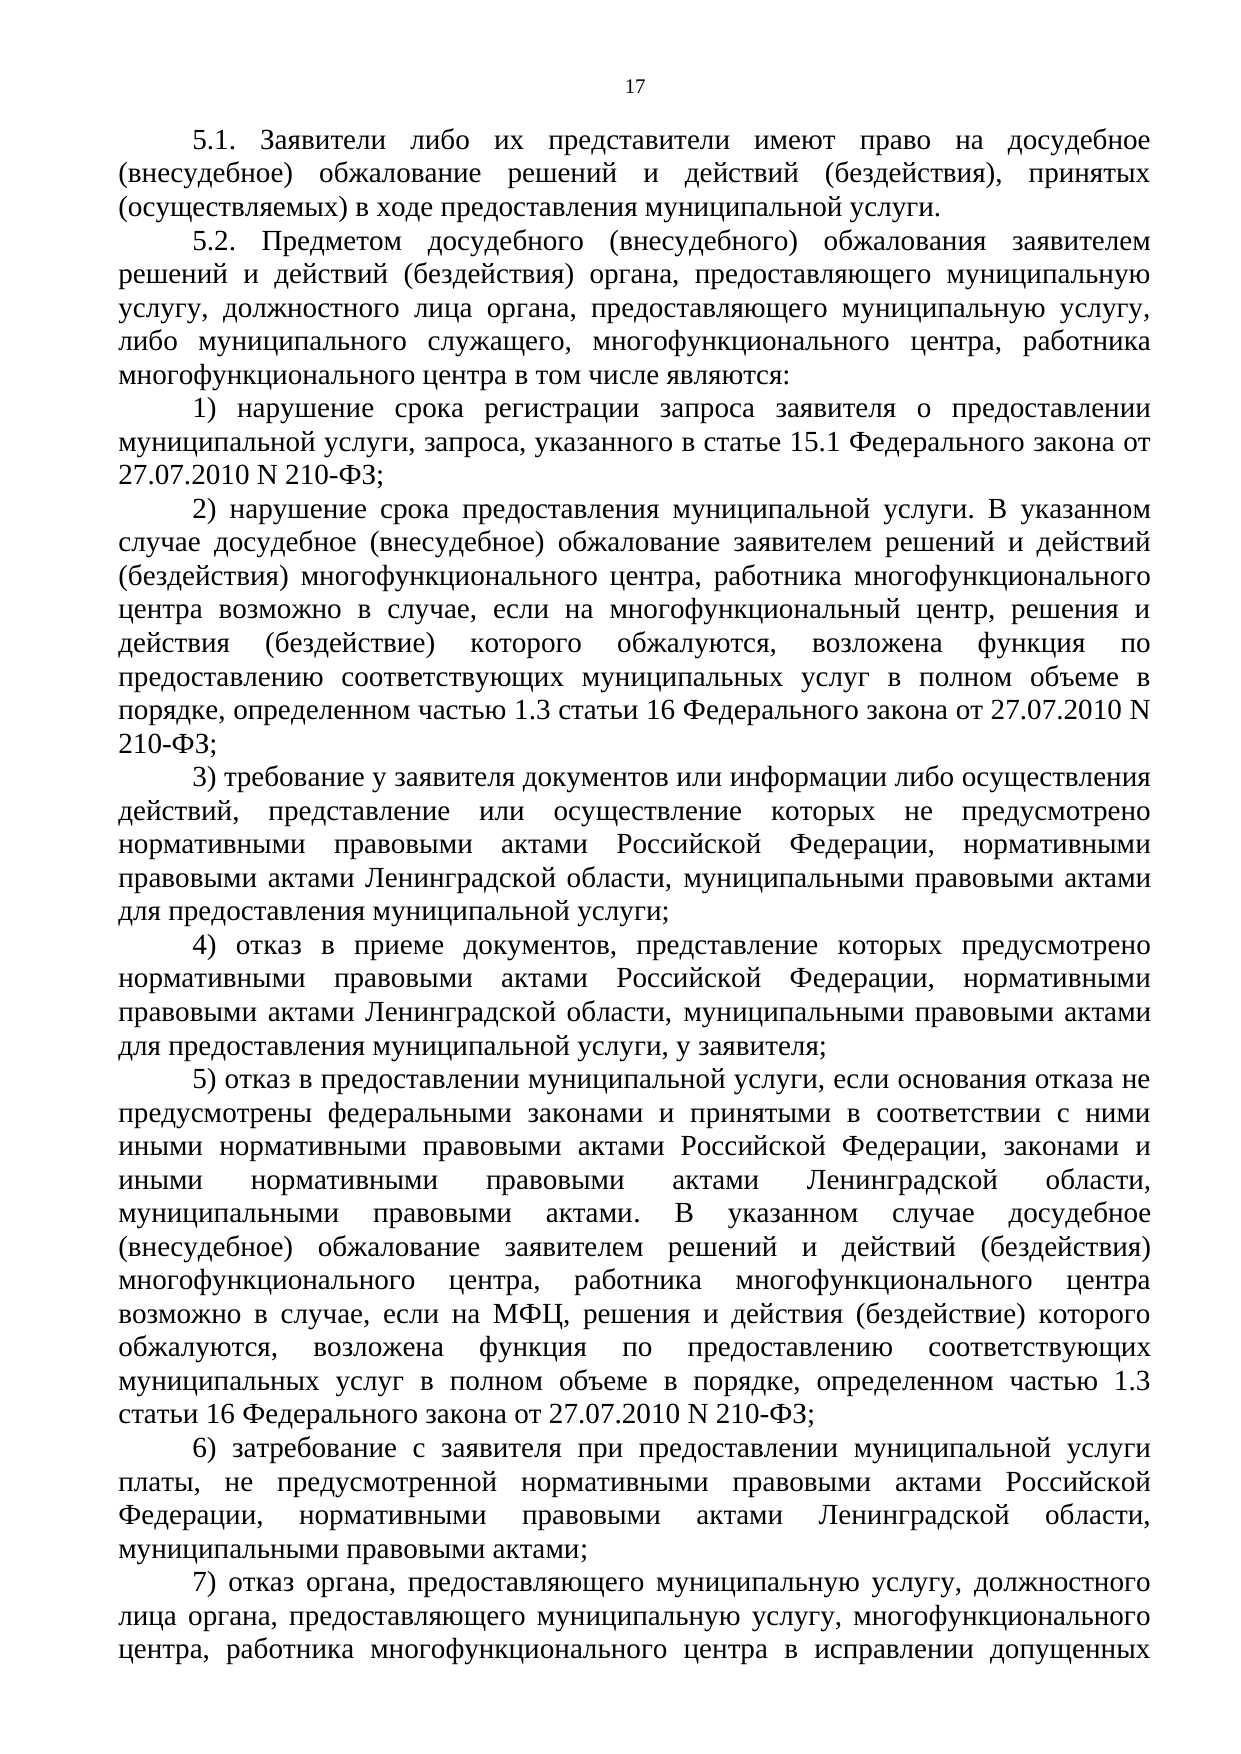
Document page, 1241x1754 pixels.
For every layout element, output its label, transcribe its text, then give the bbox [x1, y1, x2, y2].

text 5.2. Предметом досудебного (внесудебного) обжалования заявителем решений и действий (бездействия) органа, предоставляющего муниципальную услугу, должностного лица органа, предоставляющего муниципальную услугу, либо муниципального служащего, многофункционального центра, работника многофункционального центра в том числе являются: [118, 223, 1152, 390]
text 4) отказ в приеме документов, представление которых предусмотрено нормативными правовыми актами Российской Федерации, нормативными правовыми актами Ленинградской области, муниципальными правовыми актами для предоставления муниципальной услуги, у заявителя; [118, 927, 1152, 1061]
text 6) затребование с заявителя при предоставлении муниципальной услуги платы, не предусмотренной нормативными правовыми актами Российской Федерации, нормативными правовыми актами Ленинградской области, муниципальными правовыми актами; [118, 1430, 1152, 1564]
text 5.1. Заявители либо их представители имеют право на досудебное (внесудебное) обжалование решений и действий (бездействия), принятых (осуществляемых) в ходе предоставления муниципальной услуги. [118, 122, 1152, 223]
text 3) требование у заявителя документов или информации либо осуществления действий, представление или осуществление которых не предусмотрено нормативными правовыми актами Российской Федерации, нормативными правовыми актами Ленинградской области, муниципальными правовыми актами для предоставления муниципальной услуги; [118, 759, 1152, 927]
text 1) нарушение срока регистрации запроса заявителя о предоставлении муниципальной услуги, запроса, указанного в статье 15.1 Федерального закона от 27.07.2010 N 210-ФЗ; [118, 390, 1152, 491]
text 5) отказ в предоставлении муниципальной услуги, если основания отказа не предусмотрены федеральными законами и принятыми в соответствии с ними иными нормативными правовыми актами Российской Федерации, законами и иными нормативными правовыми актами Ленинградской области, муниципальными правовыми актами. В указанном случае досудебное (внесудебное) обжалование заявителем решений и действий (бездействия) многофункционального центра, работника многофункционального центра возможно в случае, если на МФЦ, решения и действия (бездействие) которого обжалуются, возложена функция по предоставлению соответствующих муниципальных услуг в полном объеме в порядке, определенном частью 1.3 статьи 16 Федерального закона от 27.07.2010 N 210-ФЗ; [118, 1061, 1152, 1430]
text 2) нарушение срока предоставления муниципальной услуги. В указанном случае досудебное (внесудебное) обжалование заявителем решений и действий (бездействия) многофункционального центра, работника многофункционального центра возможно в случае, если на многофункциональный центр, решения и действия (бездействие) которого обжалуются, возложена функция по предоставлению соответствующих муниципальных услуг в полном объеме в порядке, определенном частью 1.3 статьи 16 Федерального закона от 27.07.2010 N 210-ФЗ; [118, 491, 1152, 759]
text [118, 1564, 1152, 1665]
